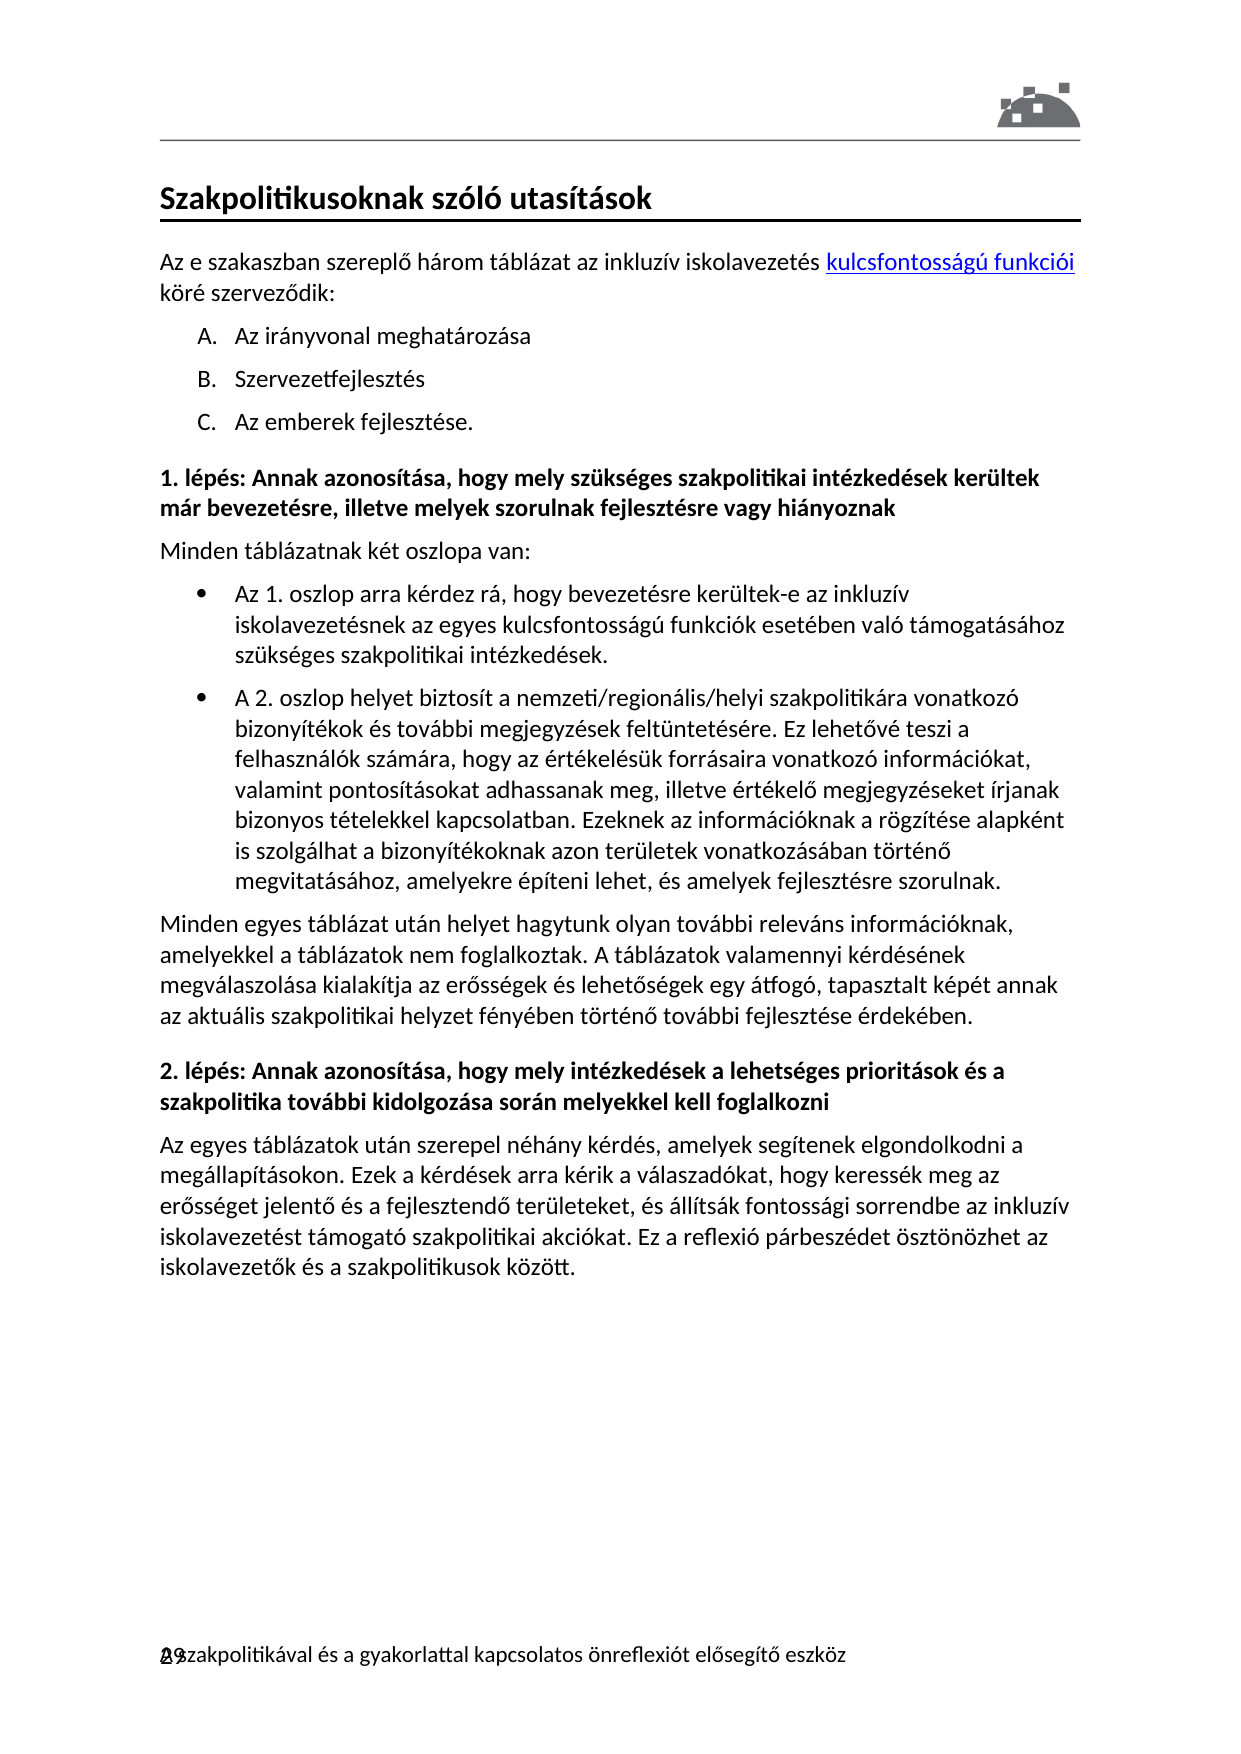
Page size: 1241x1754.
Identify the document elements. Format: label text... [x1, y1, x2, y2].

text Az egyes táblázatok után szerepel néhány kérdés, amelyek segítenek elgondolkodni a megállapításokon. Ezek a kérdések arra kérik a válaszadókat, hogy keressék meg az erősséget jelentő és a fejlesztendő területeket, és állítsák fontossági sorrendbe az inkluzív iskolavezetést támogató szakpolitikai akciókat. Ez a reflexió párbeszédet ösztönözhet az iskolavezetők és a szakpolitikusok között. [159, 1129, 1081, 1282]
list Az 1. oszlop arra kérdez rá, hogy bevezetésre kerültek-e az inkluzív iskolavezetésnek az egyes kulcsfontosságú funkciók esetében való támogatásához szükséges szakpolitikai intézkedések. [197, 578, 1081, 670]
list Az emberek fejlesztése. [197, 406, 1081, 437]
subtitle 1. lépés: Annak azonosítása, hogy mely szükséges szakpolitikai intézkedések kerültek már bevezetésre, illetve melyek szorulnak fejlesztésre vagy hiányoznak [159, 462, 1081, 523]
text Minden táblázatnak két oszlopa van: [159, 535, 1081, 566]
list Az irányvonal meghatározása [197, 320, 1081, 351]
subtitle Szakpolitikusoknak szóló utasítások [159, 177, 1081, 222]
picture [159, 73, 1081, 148]
text Az e szakaszban szereplő három táblázat az inkluzív iskolavezetés kulcsfontosságú funkciói köré szerveződik: [159, 247, 1081, 308]
text Minden egyes táblázat után helyet hagytunk olyan további releváns információknak, amelyekkel a táblázatok nem foglalkoztak. A táblázatok valamennyi kérdésének megválaszolása kialakítja az erősségek és lehetőségek egy átfogó, tapasztalt képét annak az aktuális szakpolitikai helyzet fényében történő további fejlesztése érdekében. [159, 908, 1081, 1031]
list A 2. oszlop helyet biztosít a nemzeti/regionális/helyi szakpolitikára vonatkozó bizonyítékok és további megjegyzések feltüntetésére. Ez lehetővé teszi a felhasználók számára, hogy az értékelésük forrásaira vonatkozó információkat, valamint pontosításokat adhassanak meg, illetve értékelő megjegyzéseket írjanak bizonyos tételekkel kapcsolatban. Ezeknek az információknak a rögzítése alapként is szolgálhat a bizonyítékoknak azon területek vonatkozásában történő megvitatásához, amelyekre építeni lehet, és amelyek fejlesztésre szorulnak. [197, 682, 1081, 896]
list Szervezetfejlesztés [197, 363, 1081, 394]
subtitle 2. lépés: Annak azonosítása, hogy mely intézkedések a lehetséges prioritások és a szakpolitika további kidolgozása során melyekkel kell foglalkozni [159, 1056, 1081, 1117]
